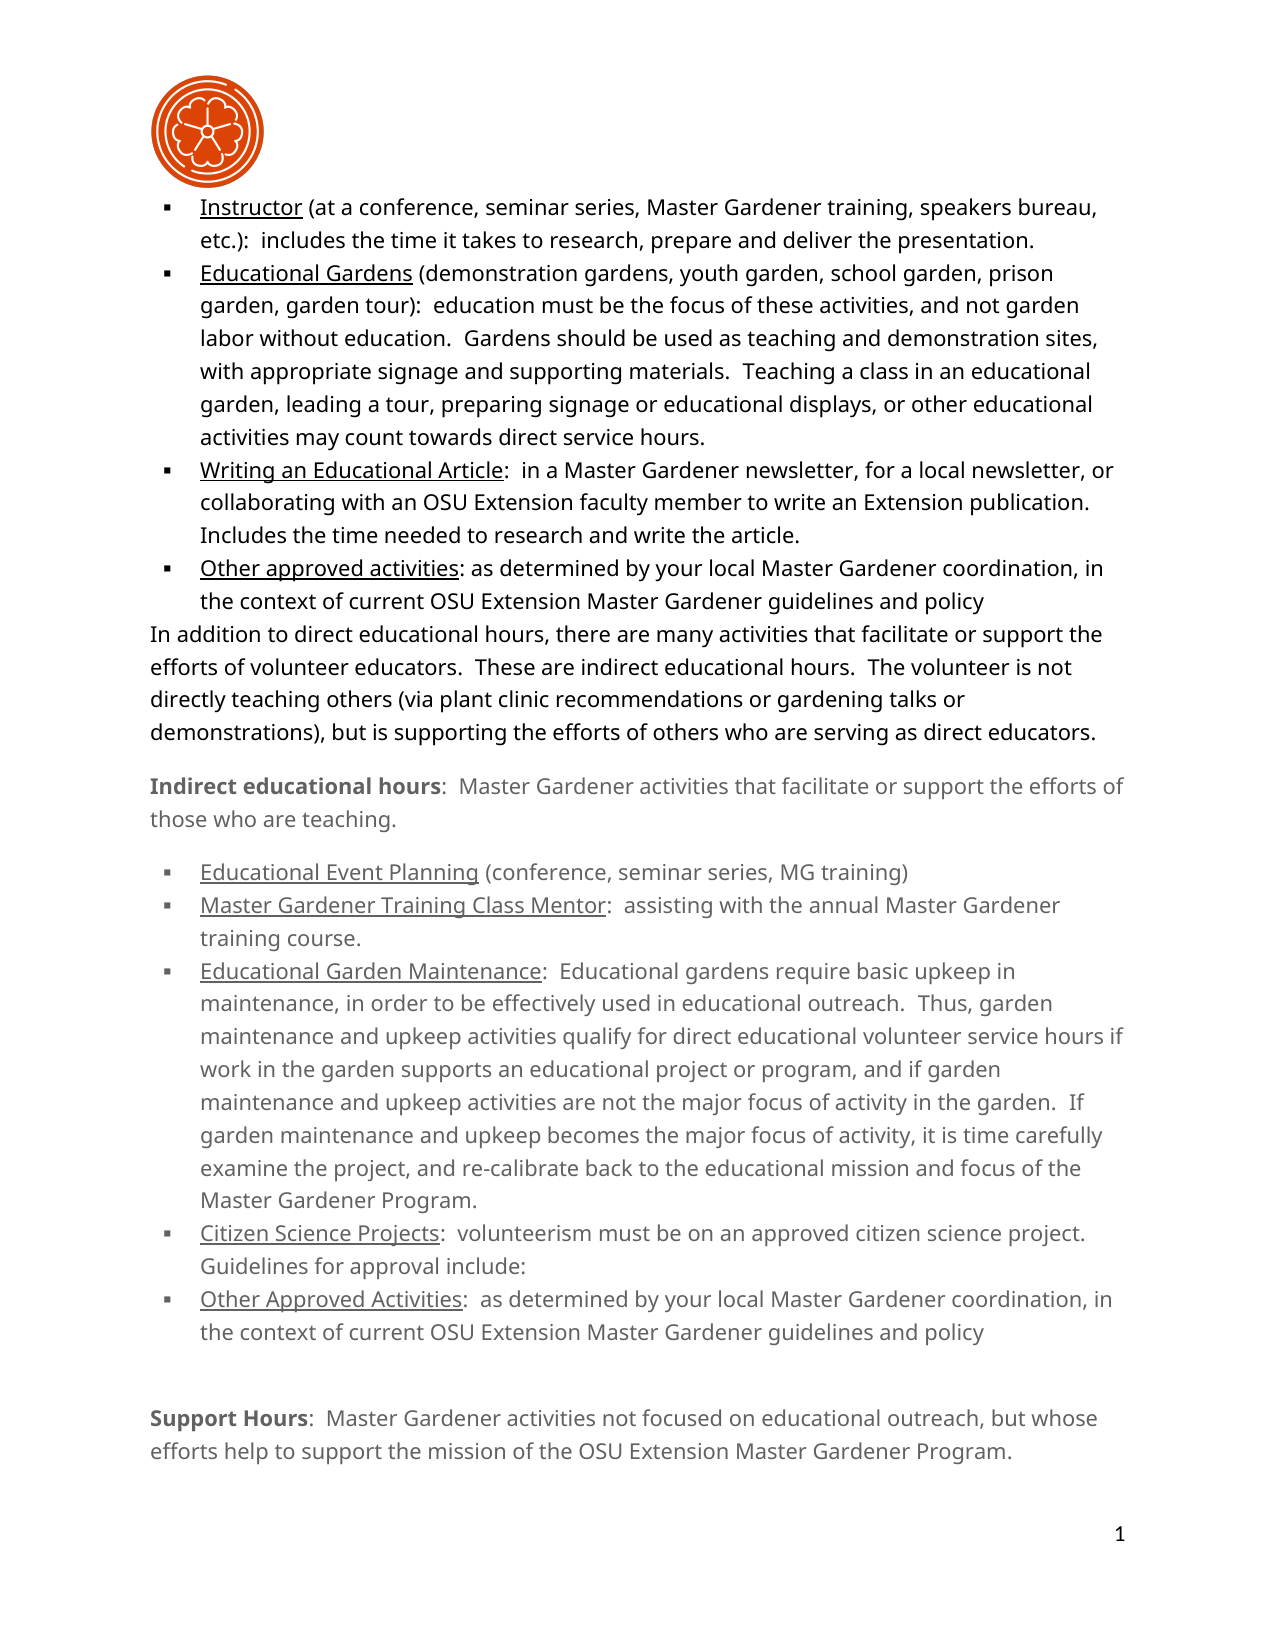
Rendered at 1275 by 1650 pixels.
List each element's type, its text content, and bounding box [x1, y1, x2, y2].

text Indirect educational hours: Master Gardener activities that facilitate or support the efforts of those who are teaching. [150, 768, 1125, 833]
list Other approved activities: as determined by your local Master Gardener coordination, in the context of current OSU Extension Master Gardener guidelines and policy [162, 550, 1125, 616]
list Master Gardener Training Class Mentor: assisting with the annual Master Gardener training course. [162, 887, 1125, 953]
list Educational Gardens (demonstration gardens, youth garden, school garden, prison garden, garden tour): education must be the focus of these activities, and not garden labor without education. Gardens should be used as teaching and demonstration sites, with appropriate signage and supporting materials. Teaching a class in an educational garden, leading a tour, preparing signage or educational displays, or other educational activities may count towards direct service hours. [162, 255, 1125, 452]
list Educational Garden Maintenance: Educational gardens require basic upkeep in maintenance, in order to be effectively used in educational outreach. Thus, garden maintenance and upkeep activities qualify for direct educational volunteer service hours if work in the garden supports an educational project or program, and if garden maintenance and upkeep activities are not the major focus of activity in the garden. If garden maintenance and upkeep becomes the major focus of activity, it is time carefully examine the project, and re-calibrate back to the educational mission and focus of the Master Gardener Program. [162, 953, 1125, 1215]
list Instructor (at a conference, seminar series, Master Gardener training, speakers bureau, etc.): includes the time it takes to research, prepare and deliver the presentation. [162, 189, 1125, 255]
text Support Hours: Master Gardener activities not focused on educational outreach, but whose efforts help to support the mission of the OSU Extension Master Gardener Program. [150, 1400, 1125, 1466]
list Educational Event Planning (conference, seminar series, MG training) [162, 854, 1125, 887]
text In addition to direct educational hours, there are many activities that facilitate or support the efforts of volunteer educators. These are indirect educational hours. The volunteer is not directly teaching others (via plant clinic recommendations or gardening talks or demonstrations), but is supporting the efforts of others who are serving as direct educators. [150, 616, 1125, 747]
list Citizen Science Projects: volunteerism must be on an approved citizen science project. Guidelines for approval include: [162, 1215, 1125, 1281]
picture [150, 75, 264, 189]
list Writing an Educational Article: in a Master Gardener newsletter, for a local newsletter, or collaborating with an OSU Extension faculty member to write an Extension publication. Includes the time needed to research and write the article. [162, 452, 1125, 550]
